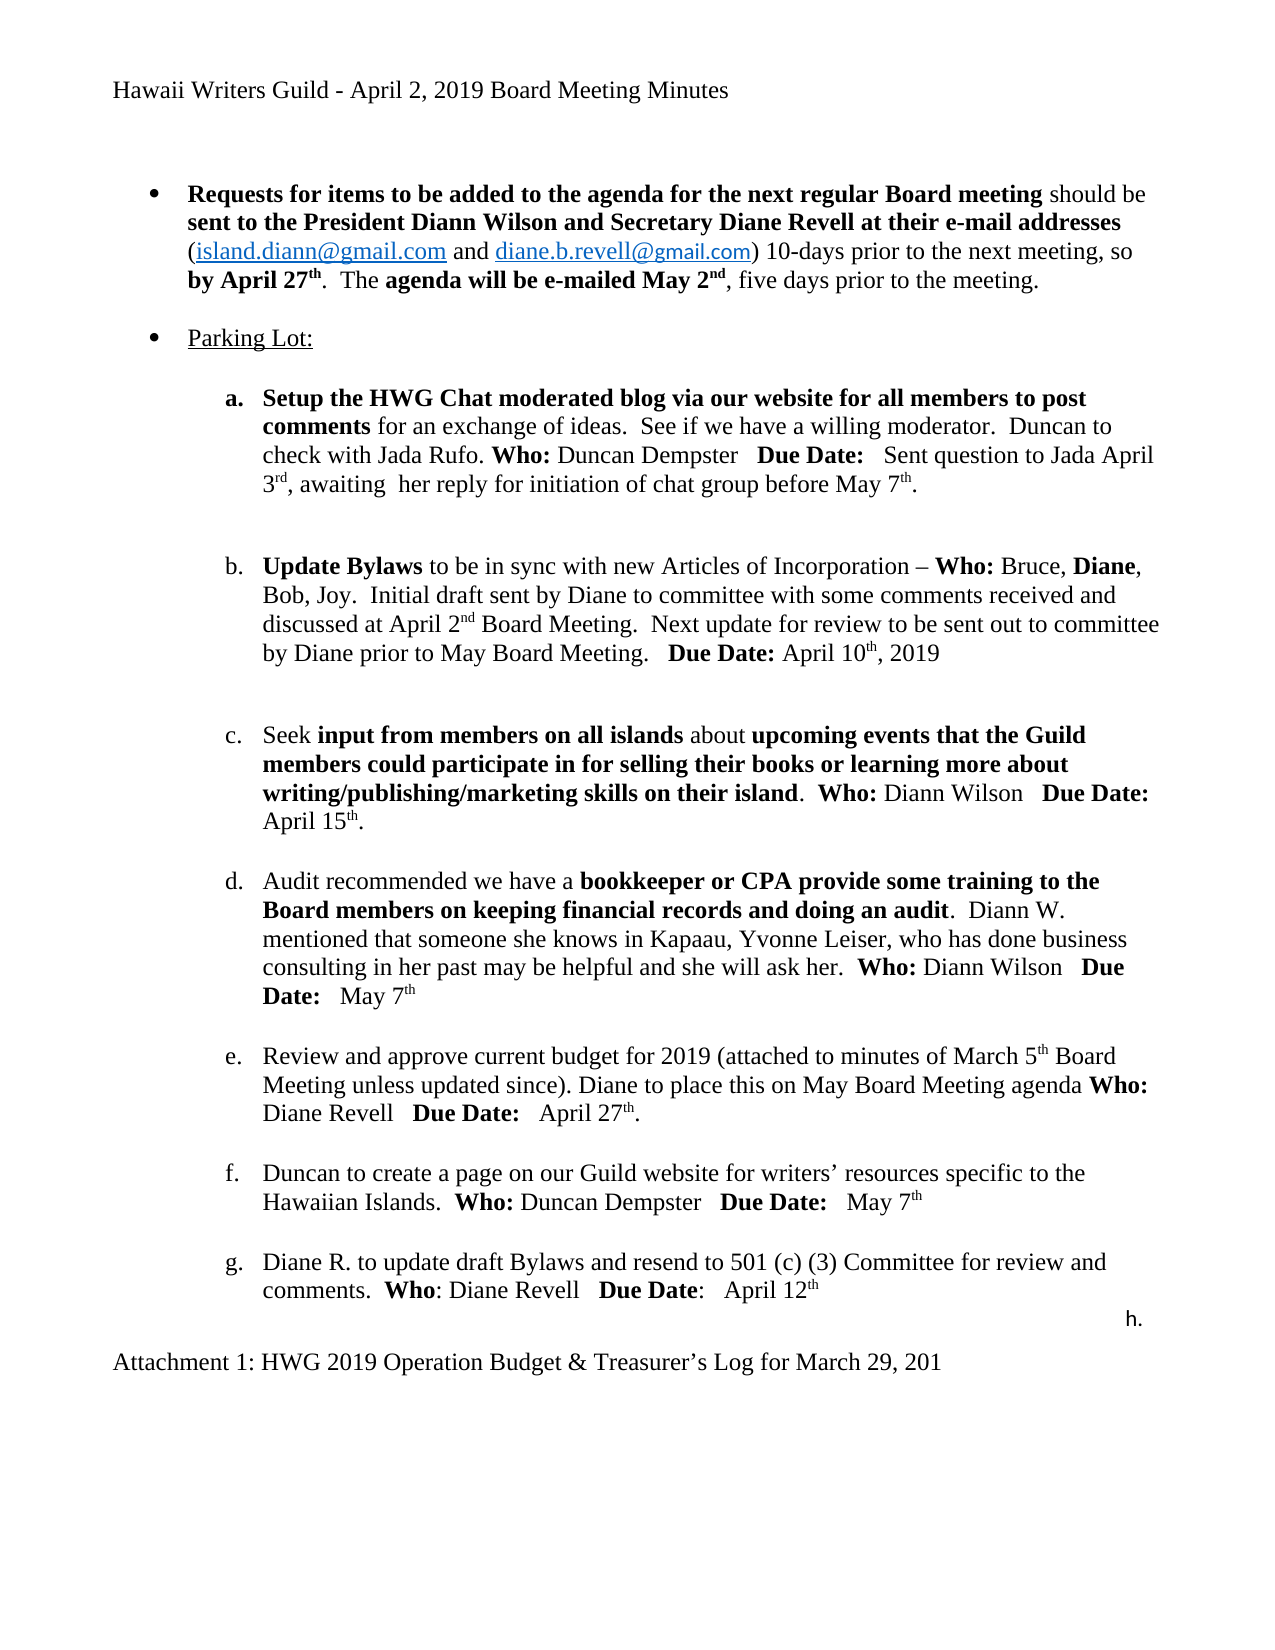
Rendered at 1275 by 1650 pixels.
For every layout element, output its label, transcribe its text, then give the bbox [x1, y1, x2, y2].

text Attachment 1: HWG 2019 Operation Budget & Treasurer’s Log for March 29, 201 [112, 1347, 1162, 1376]
list Duncan to create a page on our Guild website for writers’ resources specific to the Hawaiian Islands. Who: Duncan Dempster Due Date: May 7th [225, 1158, 1162, 1216]
list Parking Lot: [150, 323, 1162, 352]
list Update Bylaws to be in sync with new Articles of Incorporation – Who: Bruce, Diane, Bob, Joy. Initial draft sent by Diane to committee with some comments received and discussed at April 2nd Board Meeting. Next update for review to be sent out to committee by Diane prior to May Board Meeting. Due Date: April 10th, 2019 [225, 551, 1162, 666]
list Diane R. to update draft Bylaws and resend to 501 (c) (3) Committee for review and comments. Who: Diane Revell Due Date: April 12th [225, 1247, 1162, 1304]
list Setup the HWG Chat moderated blog via our website for all members to post comments for an exchange of ideas. See if we have a willing moderator. Duncan to check with Jada Rufo. Who: Duncan Dempster Due Date: Sent question to Jada April 3rd, awaiting her reply for initiation of chat group before May 7th. [225, 383, 1162, 498]
list Seek input from members on all islands about upcoming events that the Guild members could participate in for selling their books or learning more about writing/publishing/marketing skills on their island. Who: Diann Wilson Due Date: April 15th. [225, 720, 1162, 835]
list Audit recommended we have a bookkeeper or CPA provide some training to the Board members on keeping financial records and doing an audit. Diann W. mentioned that someone she knows in Kapaau, Yvonne Leiser, who has done business consulting in her past may be helpful and she will ask her. Who: Diann Wilson Due Date: May 7th [225, 866, 1162, 1010]
list Requests for items to be added to the agenda for the next regular Board meeting should be sent to the President Diann Wilson and Secretary Diane Revell at their e-mail addresses (island.diann@gmail.com and diane.b.revell@gmail.com) 10-days prior to the next meeting, so by April 27th. The agenda will be e-mailed May 2nd, five days prior to the meeting. [150, 179, 1162, 294]
list Review and approve current budget for 2019 (attached to minutes of March 5th Board Meeting unless updated since). Diane to place this on May Board Meeting agenda Who: Diane Revell Due Date: April 27th. [225, 1041, 1162, 1127]
